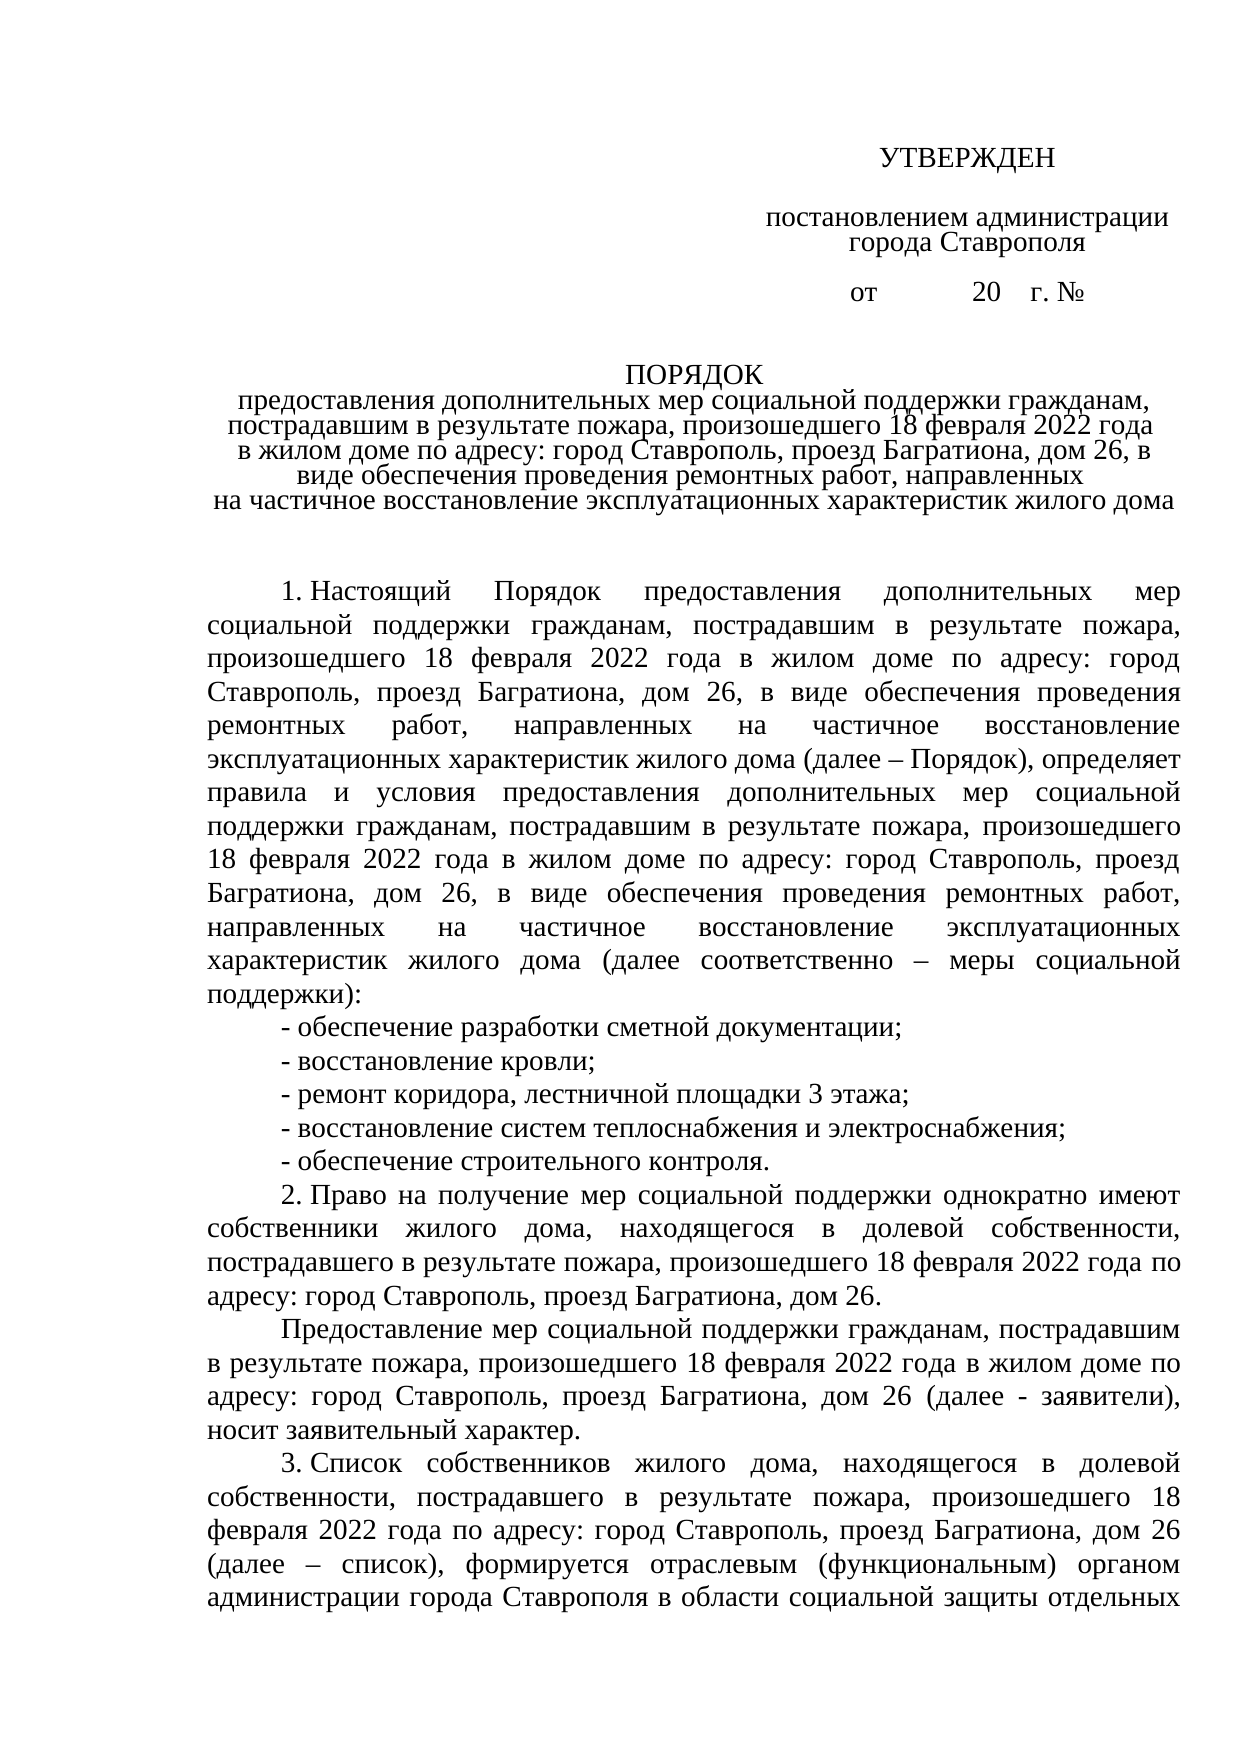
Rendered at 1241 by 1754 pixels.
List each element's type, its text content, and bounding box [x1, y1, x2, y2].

text 2. Право на получение мер социальной поддержки однократно имеют собственники жилого дома, находящегося в долевой собственности, пострадавшего в результате пожара, произошедшего 18 февраля 2022 года по адресу: город Ставрополь, проезд Багратиона, дом 26. [207, 1177, 1181, 1311]
text постановлением администрации [753, 206, 1181, 231]
text - обеспечение разработки сметной документации; [207, 1009, 1181, 1043]
text Предоставление мер социальной поддержки гражданам, пострадавшим в результате пожара, произошедшего 18 февраля 2022 года в жилом доме по адресу: город Ставрополь, проезд Багратиона, дом 26 (далее - заявители), носит заявительный характер. [207, 1311, 1181, 1445]
text предоставления дополнительных мер социальной поддержки гражданам, пострадавшим в результате пожара, произошедшего 18 февраля 2022 года в жилом доме по адресу: город Ставрополь, проезд Багратиона, дом 26, в виде обеспечения проведения ремонтных работ, направленных на частичное восстановление эксплуатационных характеристик жилого дома [207, 390, 1181, 515]
title ПОРЯДОК [207, 365, 709, 390]
title ПОРЯДОК [719, 365, 1181, 390]
text - ремонт коридора, лестничной площадки 3 этажа; [207, 1076, 1181, 1110]
text от 20 г. № [753, 281, 1181, 306]
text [207, 1445, 1181, 1613]
text 1. Настоящий Порядок предоставления дополнительных мер социальной поддержки гражданам, пострадавшим в результате пожара, произошедшего 18 февраля 2022 года в жилом доме по адресу: город Ставрополь, проезд Багратиона, дом 26, в виде обеспечения проведения ремонтных работ, направленных на частичное восстановление эксплуатационных характеристик жилого дома (далее – Порядок), определяет правила и условия предоставления дополнительных мер социальной поддержки гражданам, пострадавшим в результате пожара, произошедшего 18 февраля 2022 года в жилом доме по адресу: город Ставрополь, проезд Багратиона, дом 26, в виде обеспечения проведения ремонтных работ, направленных на частичное восстановление эксплуатационных характеристик жилого дома (далее соответственно – меры социальной поддержки): [207, 573, 1181, 1009]
text УТВЕРЖДЕН [1013, 148, 1181, 173]
text УТВЕРЖДЕН [207, 148, 996, 173]
text - восстановление кровли; [207, 1043, 1181, 1076]
text - восстановление систем теплоснабжения и электроснабжения; [207, 1110, 1181, 1143]
text города Ставрополя [753, 231, 1181, 256]
text - обеспечение строительного контроля. [207, 1143, 1181, 1177]
